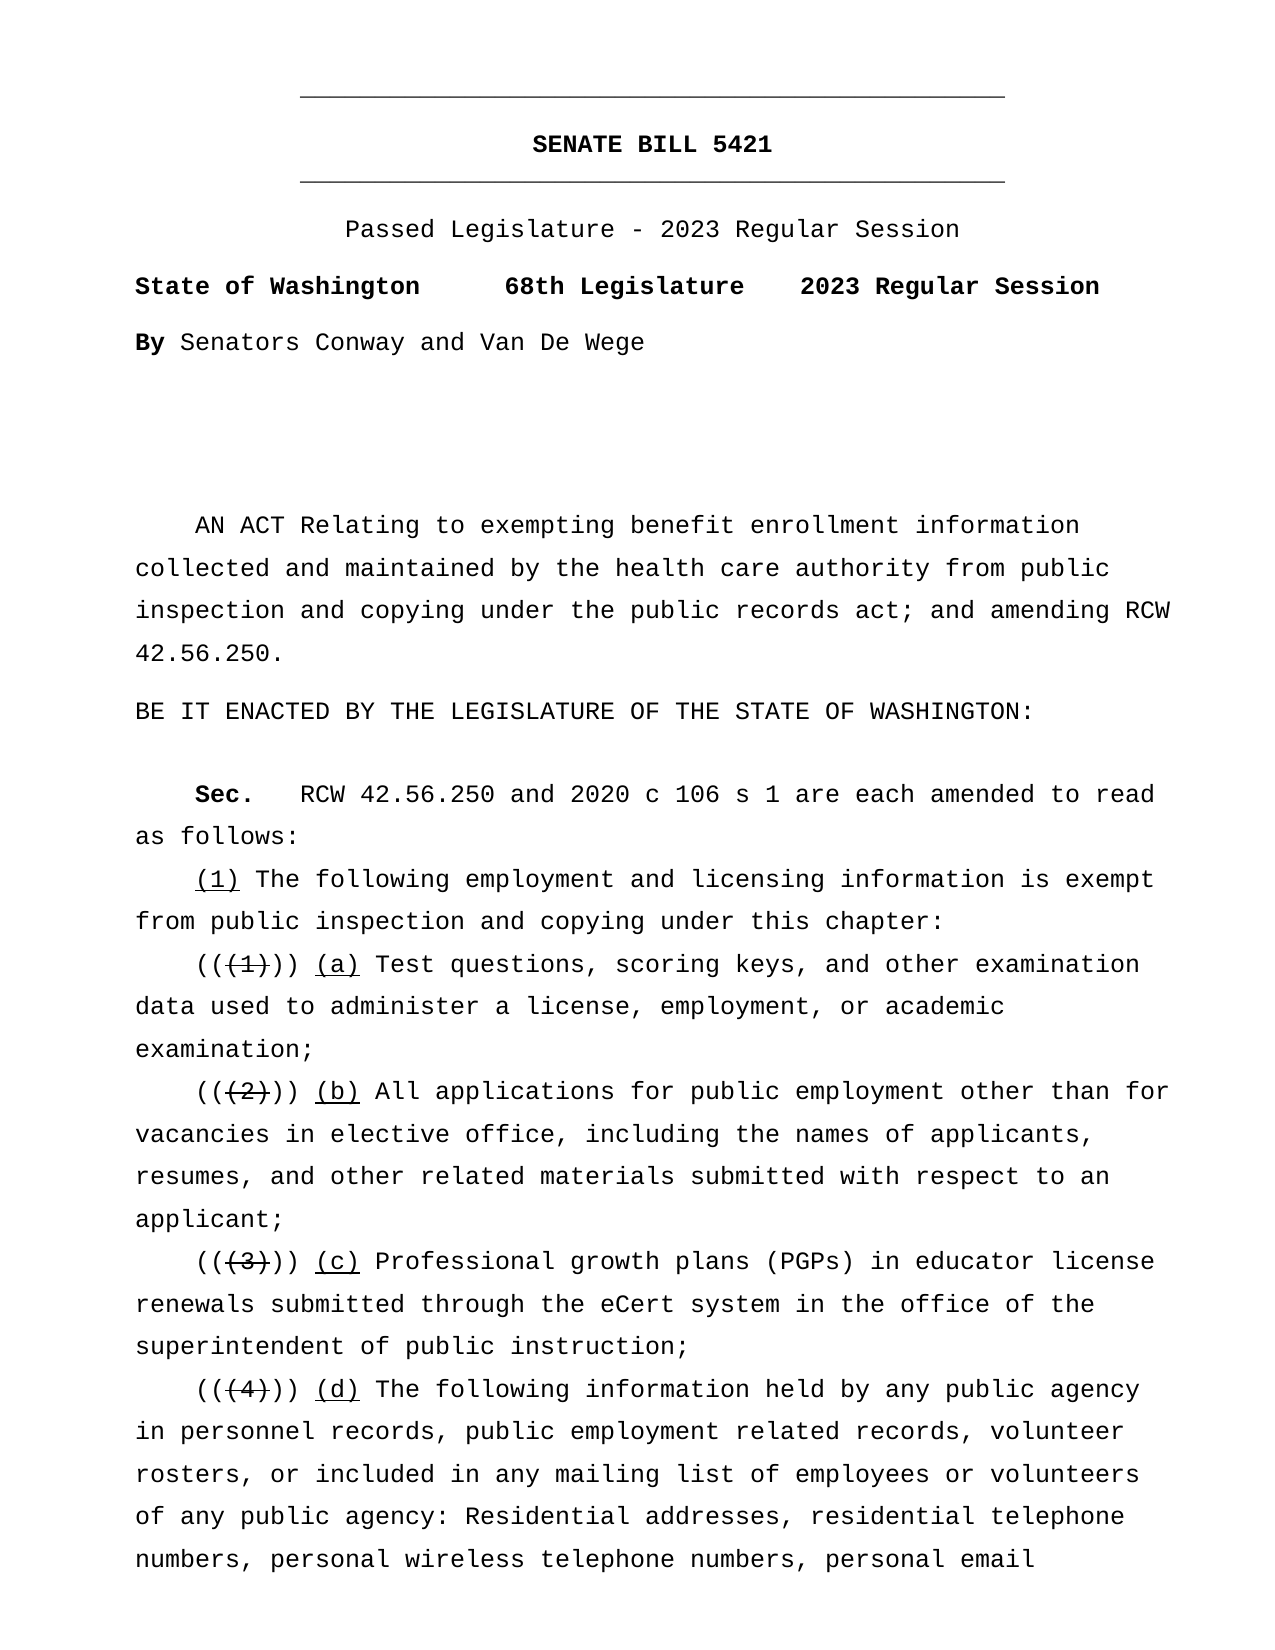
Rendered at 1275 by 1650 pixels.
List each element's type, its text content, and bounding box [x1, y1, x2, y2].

text Sec. RCW 42.56.250 and 2020 c 106 s 1 are each amended to read as follows: [135, 768, 1170, 853]
text _______________________________________________ [135, 160, 1170, 188]
text (((3))) (c) Professional growth plans (PGPs) in educator license renewals submitted through the eCert system in the office of the superintendent of public instruction; [135, 1236, 1170, 1363]
text AN ACT Relating to exempting benefit enrollment information collected and maintained by the health care authority from public inspection and copying under the public records act; and amending RCW 42.56.250. [135, 500, 1170, 670]
text State of Washington 68th Legislature 2023 Regular Session [135, 273, 1170, 302]
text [135, 1363, 1170, 1576]
text (((2))) (b) All applications for public employment other than for vacancies in elective office, including the names of applicants, resumes, and other related materials submitted with respect to an applicant; [135, 1066, 1170, 1236]
text SENATE BILL 5421 [135, 132, 1170, 160]
text By Senators Conway and Van De Wege [135, 330, 1170, 358]
text Passed Legislature - 2023 Regular Session [135, 217, 1170, 245]
text _______________________________________________ [135, 75, 1170, 103]
text (1) The following employment and licensing information is exempt from public inspection and copying under this chapter: [135, 853, 1170, 938]
text (((1))) (a) Test questions, scoring keys, and other examination data used to administer a license, employment, or academic examination; [135, 938, 1170, 1066]
text BE IT ENACTED BY THE LEGISLATURE OF THE STATE OF WASHINGTON: [135, 698, 1170, 727]
